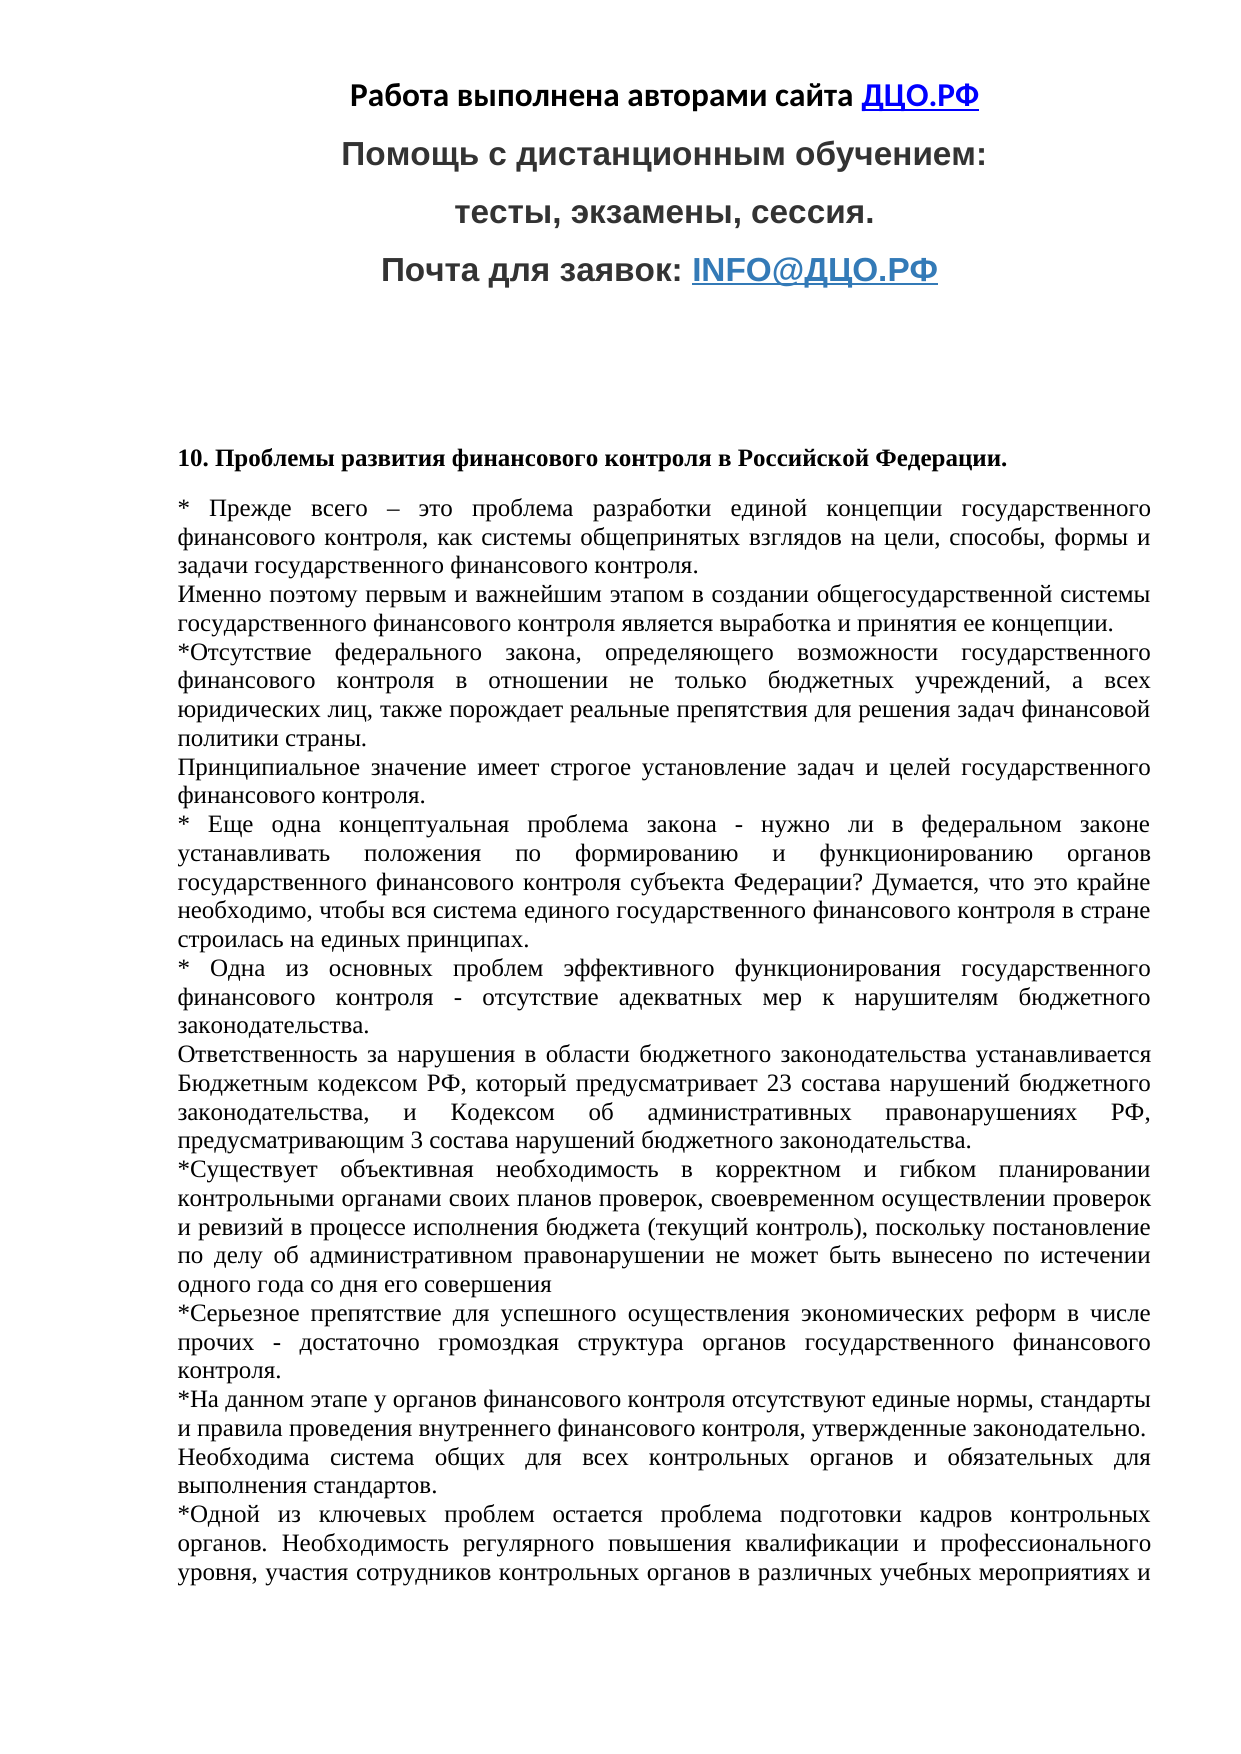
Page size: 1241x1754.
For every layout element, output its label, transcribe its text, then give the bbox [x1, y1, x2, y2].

text *Существует объективная необходимость в корректном и гибком планировании контрольными органами своих планов проверок, своевременном осуществлении проверок и ревизий в процессе исполнения бюджета (текущий контроль), поскольку постановление по делу об административном правонарушении не может быть вынесено по истечении одного года со дня его совершения [177, 1154, 1152, 1298]
text * Прежде всего – это проблема разработки единой концепции государственного финансового контроля, как системы общепринятых взглядов на цели, способы, формы и задачи государственного финансового контроля. [177, 493, 1152, 579]
text * Одна из основных проблем эффективного функционирования государственного финансового контроля - отсутствие адекватных мер к нарушителям бюджетного законодательства. [177, 953, 1152, 1039]
text * Еще одна концептуальная проблема закона - нужно ли в федеральном законе устанавливать положения по формированию и функционированию органов государственного финансового контроля субъекта Федерации? Думается, что это крайне необходимо, чтобы вся система единого государственного финансового контроля в стране строилась на единых принципах. [177, 809, 1152, 953]
text Именно поэтому первым и важнейшим этапом в создании общегосударственной системы государственного финансового контроля является выработка и принятия ее концепции. [177, 579, 1152, 637]
text *На данном этапе у органов финансового контроля отсутствуют единые нормы, стандарты и правила проведения внутреннего финансового контроля, утвержденные законодательно. [177, 1384, 1152, 1442]
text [177, 1499, 1152, 1586]
text *Отсутствие федерального закона, определяющего возможности государственного финансового контроля в отношении не только бюджетных учреждений, а всех юридических лиц, также порождает реальные препятствия для решения задач финансовой политики страны. [177, 637, 1152, 752]
text Принципиальное значение имеет строгое установление задач и целей государственного финансового контроля. [177, 752, 1152, 809]
text *Серьезное препятствие для успешного осуществления экономических реформ в числе прочих - достаточно громоздкая структура органов государственного финансового контроля. [177, 1298, 1152, 1384]
text Ответственность за нарушения в области бюджетного законодательства устанавливается Бюджетным кодексом РФ, который предусматривает 23 состава нарушений бюджетного законодательства, и Кодексом об административных правонарушениях РФ, предусматривающим 3 состава нарушений бюджетного законодательства. [177, 1039, 1152, 1154]
text 10. Проблемы развития финансового контроля в Российской Федерации. [177, 443, 1152, 472]
text Необходима система общих для всех контрольных органов и обязательных для выполнения стандартов. [177, 1442, 1152, 1499]
